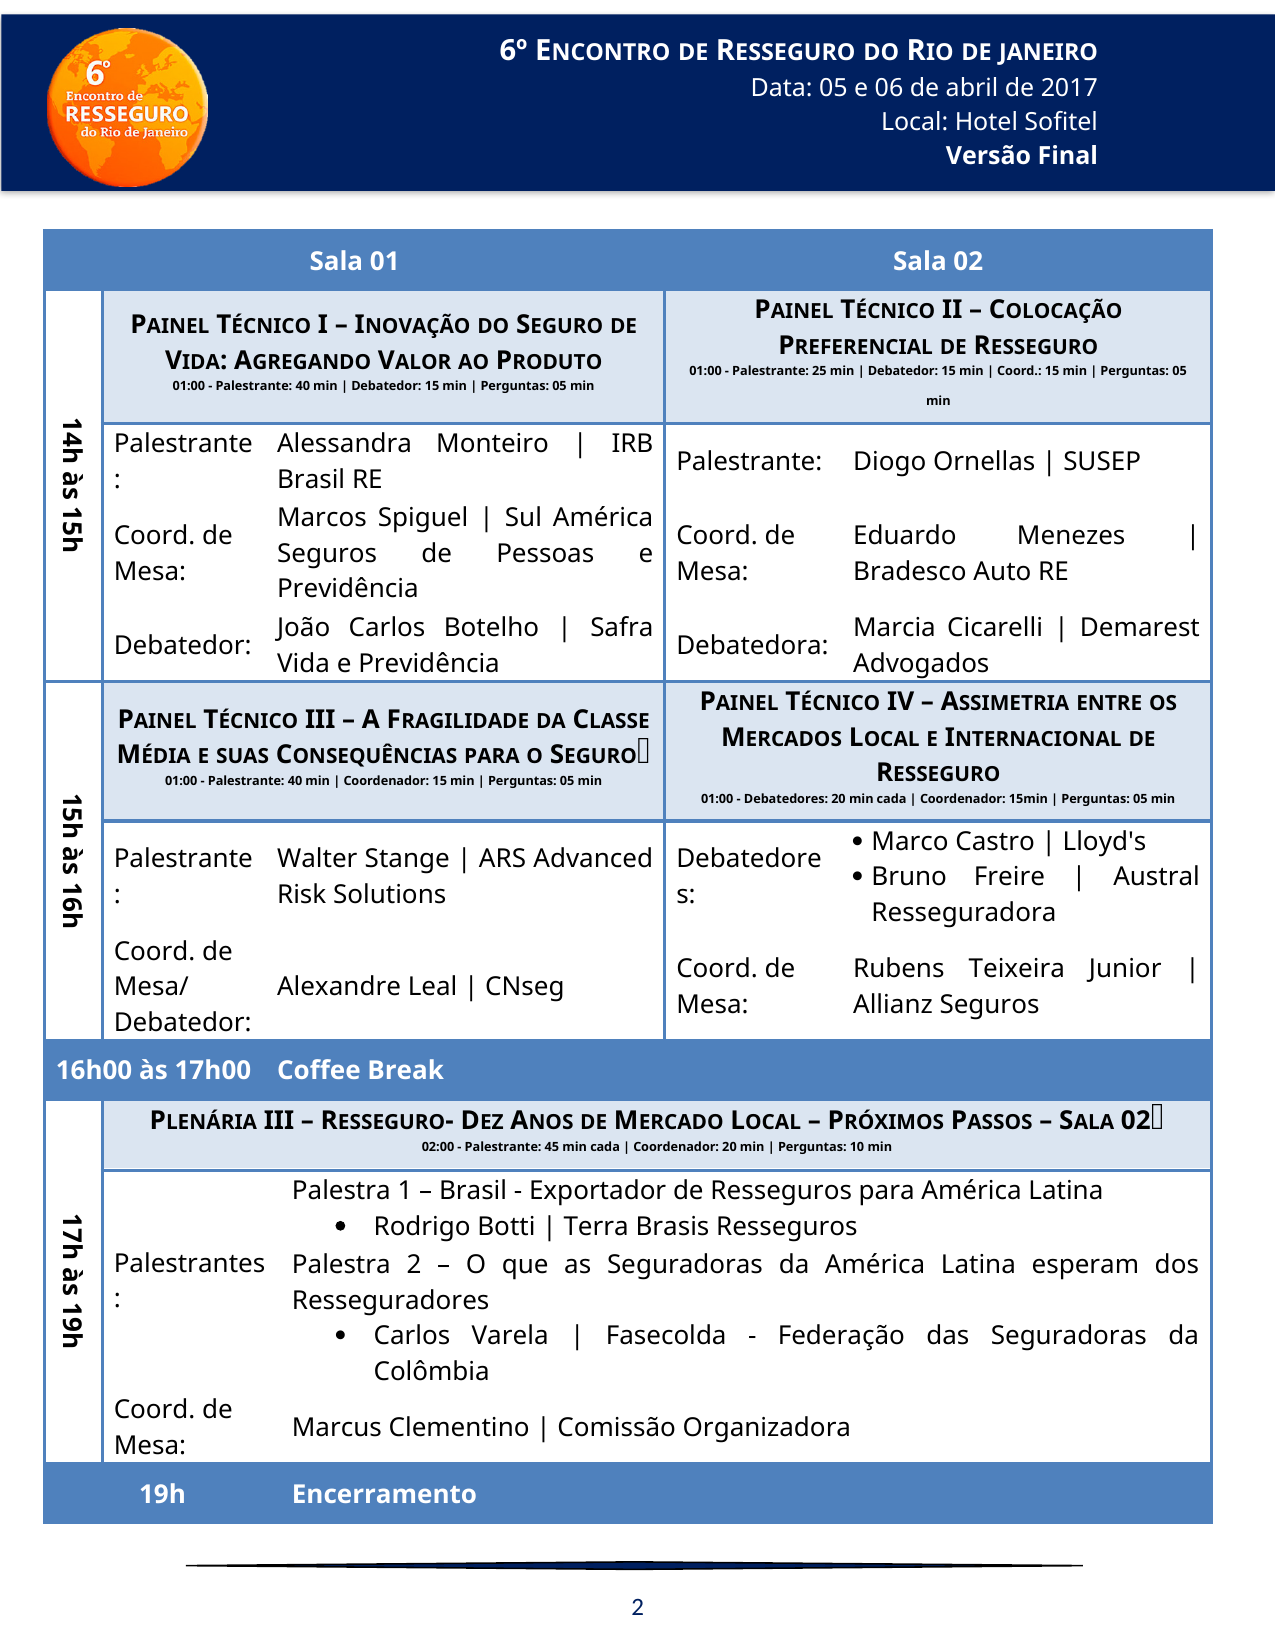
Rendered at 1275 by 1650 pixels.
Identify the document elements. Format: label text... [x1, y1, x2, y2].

table_cell Coord. de Mesa: [666, 929, 842, 1039]
table_cell Coord. de Mesa: [104, 1388, 280, 1462]
table_cell Painel Técnico III – A Fragilidade da Classe Média e suas Consequências para o Seguro 01:00 - Palestrante: 40 min | Coordenador: 15 min | Perguntas: 05 min [104, 683, 663, 819]
table_cell Palestra 1 – Brasil - Exportador de Resseguros para América Latina Rodrigo Botti | Terra Brasis Resseguros [280, 1172, 1210, 1243]
picture [47, 28, 208, 187]
table_cell Coord. de Mesa/ Debatedor: [104, 929, 266, 1039]
table_cell Coord. de Mesa: [104, 496, 266, 606]
table_cell Alexandre Leal | CNseg [266, 929, 663, 1039]
table_cell 16h00 às 17h00 [46, 1042, 266, 1098]
table_cell 19h [46, 1465, 280, 1521]
table_cell Eduardo Menezes | Bradesco Auto RE [842, 496, 1210, 606]
table_cell Encerramento [280, 1465, 1210, 1521]
table_cell Rubens Teixeira Junior | Allianz Seguros [842, 929, 1210, 1039]
table_cell Palestra 2 – O que as Seguradoras da América Latina esperam dos Resseguradores Carlos Varela | Fasecolda - Federação das Seguradoras da Colômbia [280, 1243, 1210, 1388]
table_cell Sala 02 [666, 232, 1210, 288]
table_cell Palestrante: [104, 823, 266, 929]
table_cell Marcia Cicarelli | Demarest Advogados [842, 606, 1210, 680]
table_cell Walter Stange | ARS Advanced Risk Solutions [266, 823, 663, 929]
table_cell Marco Castro | Lloyd's Bruno Freire | Austral Resseguradora [842, 823, 1210, 929]
table_cell Plenária III – Resseguro- Dez Anos de Mercado Local – Próximos Passos – Sala 02 02:00 - Palestrante: 45 min cada | Coordenador: 20 min | Perguntas: 10 min [104, 1101, 1210, 1168]
table_cell Marcos Spiguel | Sul América Seguros de Pessoas e Previdência [266, 496, 663, 606]
table_cell Painel Técnico I – Inovação do Seguro de Vida: Agregando Valor ao Produto 01:00 - Palestrante: 40 min | Debatedor: 15 min | Perguntas: 05 min [104, 291, 663, 422]
table_cell Debatedores: [666, 823, 842, 929]
table_cell Coord. de Mesa: [666, 496, 842, 606]
table_cell Painel Técnico IV – Assimetria entre os Mercados Local e Internacional de Resseguro 01:00 - Debatedores: 20 min cada | Coordenador: 15min | Perguntas: 05 min [666, 683, 1210, 819]
table_cell 17h às 19h [46, 1101, 101, 1462]
table_cell Palestrante: [104, 425, 266, 496]
table_cell Sala 01 [46, 232, 663, 288]
table_cell João Carlos Botelho | Safra Vida e Previdência [266, 606, 663, 680]
table_cell Debatedor: [104, 606, 266, 680]
table_cell Palestrantes: [104, 1172, 280, 1388]
table_cell 15h às 16h [46, 683, 101, 1039]
table_cell Alessandra Monteiro | IRB Brasil RE [266, 425, 663, 496]
table_cell Palestrante: [666, 425, 842, 496]
table_cell Diogo Ornellas | SUSEP [842, 425, 1210, 496]
table_cell Marcus Clementino | Comissão Organizadora [280, 1388, 1210, 1462]
table_cell Coffee Break [266, 1042, 1210, 1098]
table_cell Painel Técnico II – Colocação Preferencial de Resseguro 01:00 - Palestrante: 25 min | Debatedor: 15 min | Coord.: 15 min | Perguntas: 05 min [666, 291, 1210, 422]
table_cell Debatedora: [666, 606, 842, 680]
table_cell 14h às 15h [46, 291, 101, 680]
